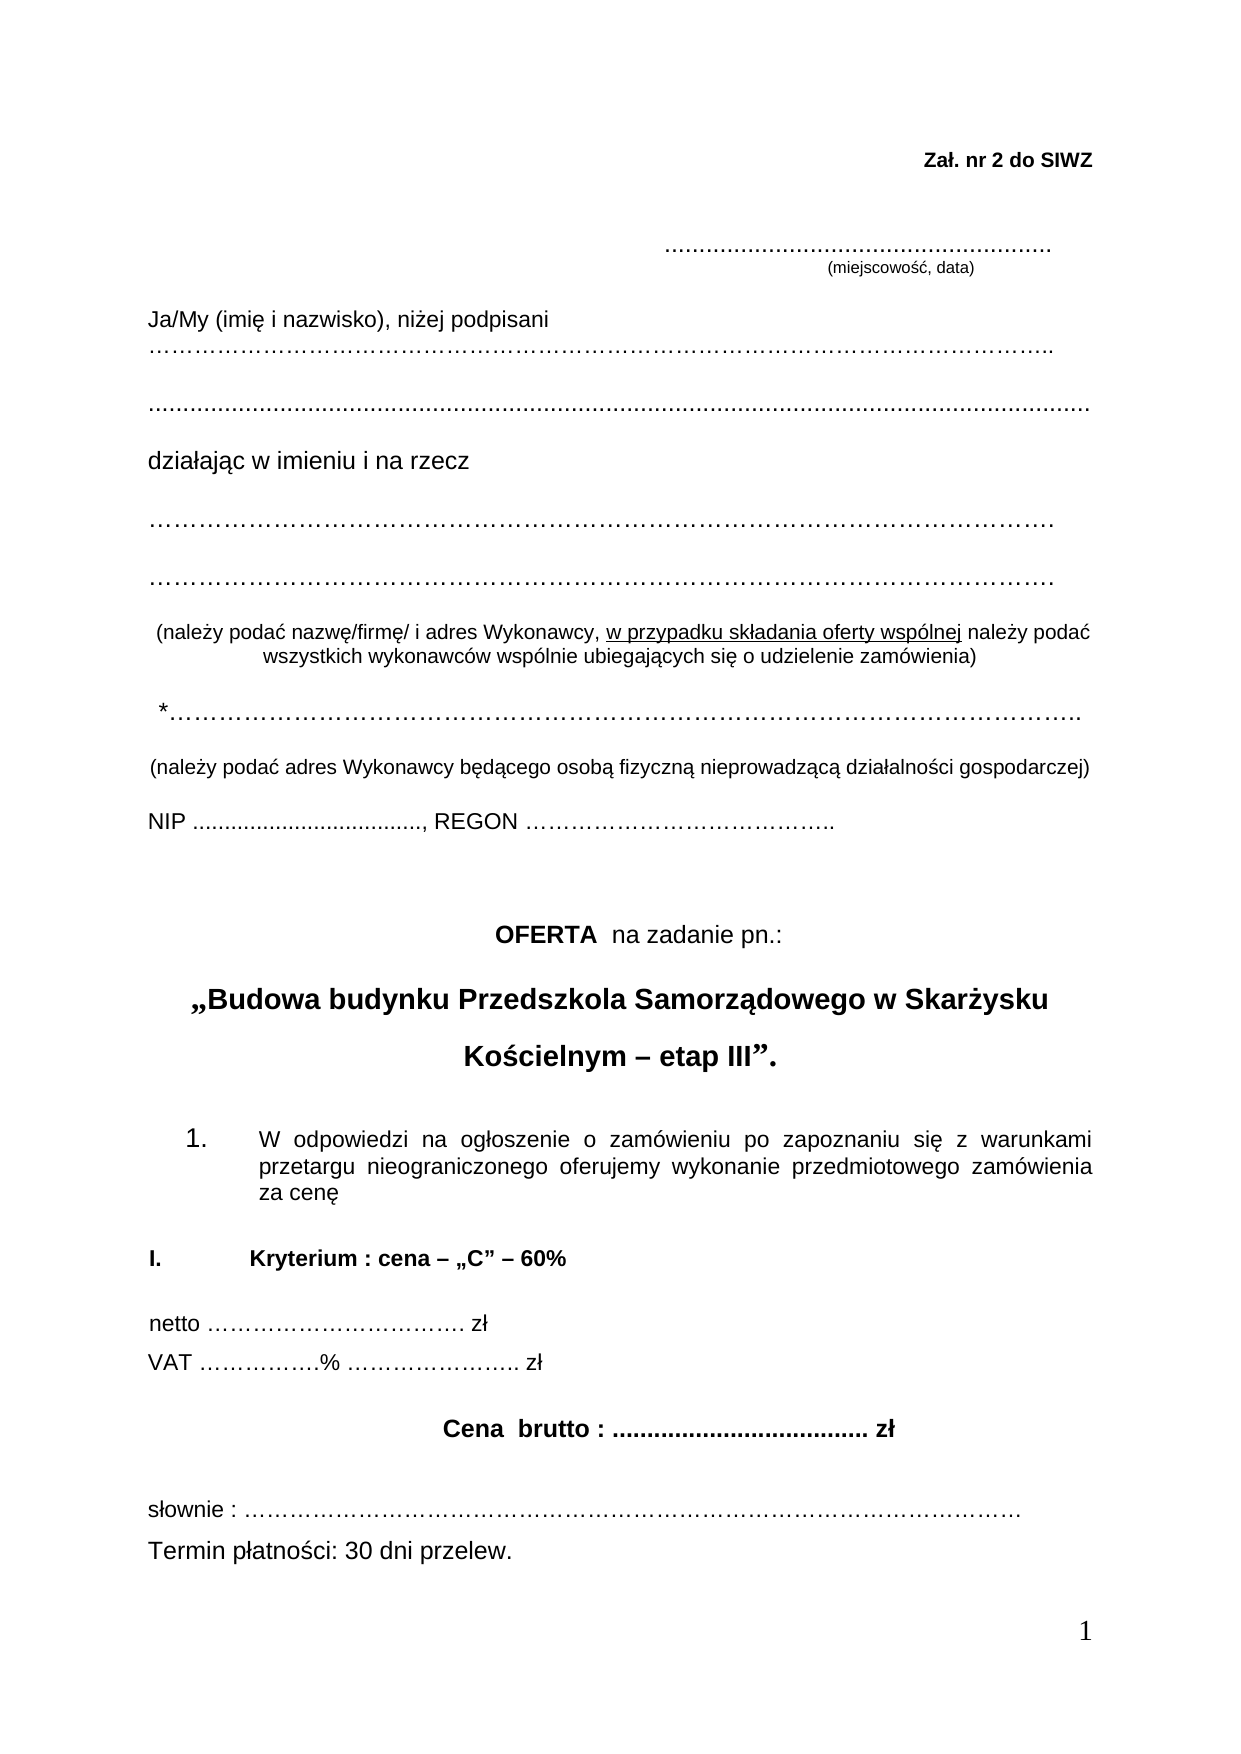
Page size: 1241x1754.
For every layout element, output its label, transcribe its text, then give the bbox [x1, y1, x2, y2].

text OFERTA na zadanie pn.: [185, 920, 1093, 949]
text (miejscowość, data) [185, 258, 1093, 277]
text ………………………………………………………………………………………………. [148, 504, 1093, 533]
text NIP ...................................., REGON ………………………………….. [148, 808, 1093, 834]
text słownie : ………………………………………………………………………………………… [148, 1496, 1093, 1523]
list Kryterium : cena – „C” – 60% [149, 1244, 1093, 1271]
text ........................................................ [148, 196, 1093, 258]
text *……………………………………………………………………………………………….. [148, 697, 1093, 726]
text netto ……………………………. zł [149, 1310, 1093, 1336]
text „Budowa budynku Przedszkola Samorządowego w Skarżysku Kościelnym – etap III”. [148, 978, 1093, 1074]
list W odpowiedzi na ogłoszenie o zamówieniu po zapoznaniu się z warunkami przetargu nieograniczonego oferujemy wykonanie przedmiotowego zamówienia za cenę [185, 1122, 1093, 1206]
text (należy podać nazwę/firmę/ i adres Wykonawcy, w przypadku składania oferty wspólnej należy podać wszystkich wykonawców wspólnie ubiegających się o udzielenie zamówienia) [148, 620, 1093, 668]
text ........................................................................................................................................ [148, 388, 1093, 417]
text VAT …………….% ………………….. zł [148, 1348, 1093, 1375]
text Zał. nr 2 do SIWZ [185, 148, 1093, 172]
text (należy podać adres Wykonawcy będącego osobą fizyczną nieprowadzącą działalności gospodarczej) [148, 755, 1093, 779]
text Cena brutto : ..................................... zł [369, 1414, 1093, 1442]
text Ja/My (imię i nazwisko), niżej podpisani ……………………………………………………………………………………………………….. [148, 306, 1093, 359]
text Termin płatności: 30 dni przelew. [148, 1536, 1093, 1564]
text ………………………………………………………………………………………………. [148, 562, 1093, 591]
text działając w imieniu i na rzecz [148, 446, 1093, 475]
